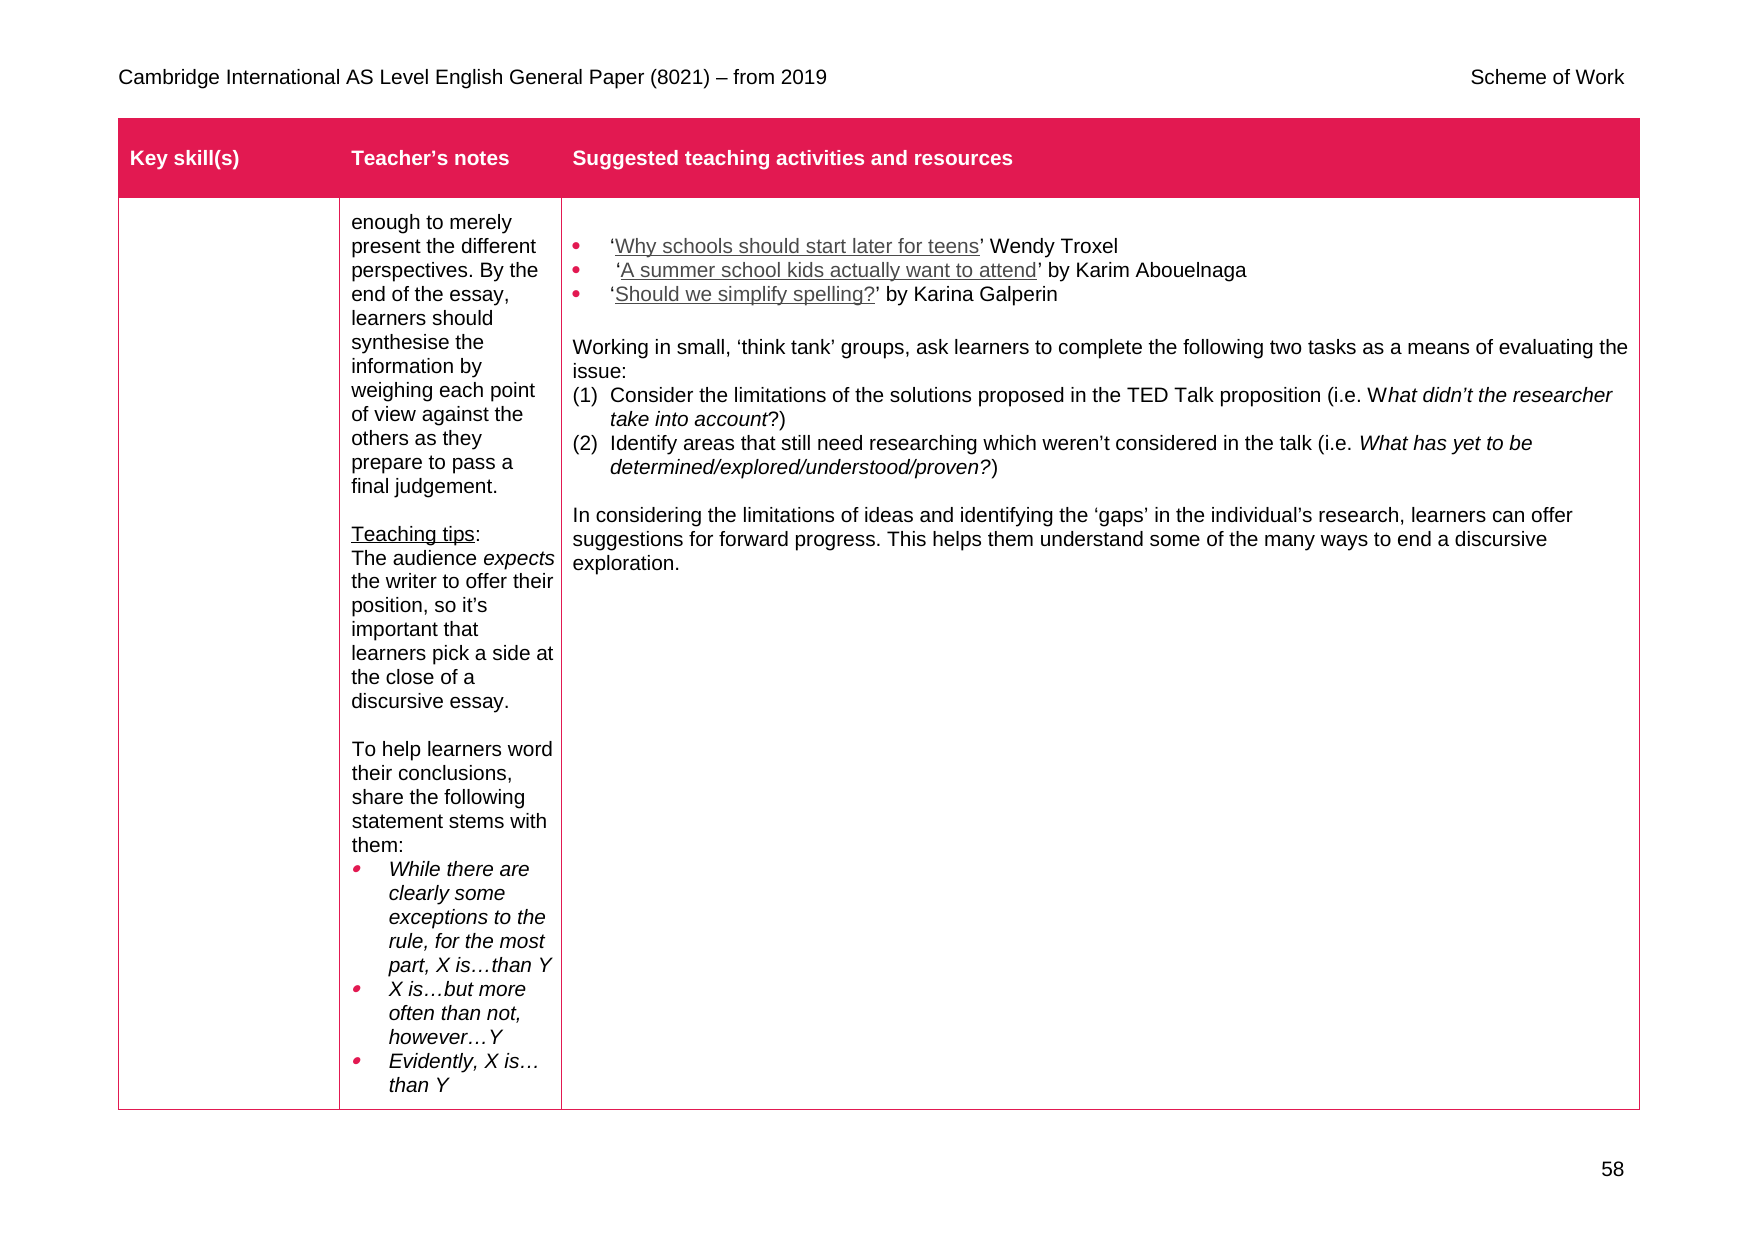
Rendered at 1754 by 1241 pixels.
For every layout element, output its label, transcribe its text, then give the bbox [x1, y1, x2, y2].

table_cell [562, 198, 1639, 1108]
table_header Teacher’s notes [340, 119, 561, 197]
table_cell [340, 198, 561, 1108]
table_header Suggested teaching activities and resources [562, 119, 1639, 197]
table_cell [119, 198, 339, 1108]
table_header Key skill(s) [119, 119, 339, 197]
